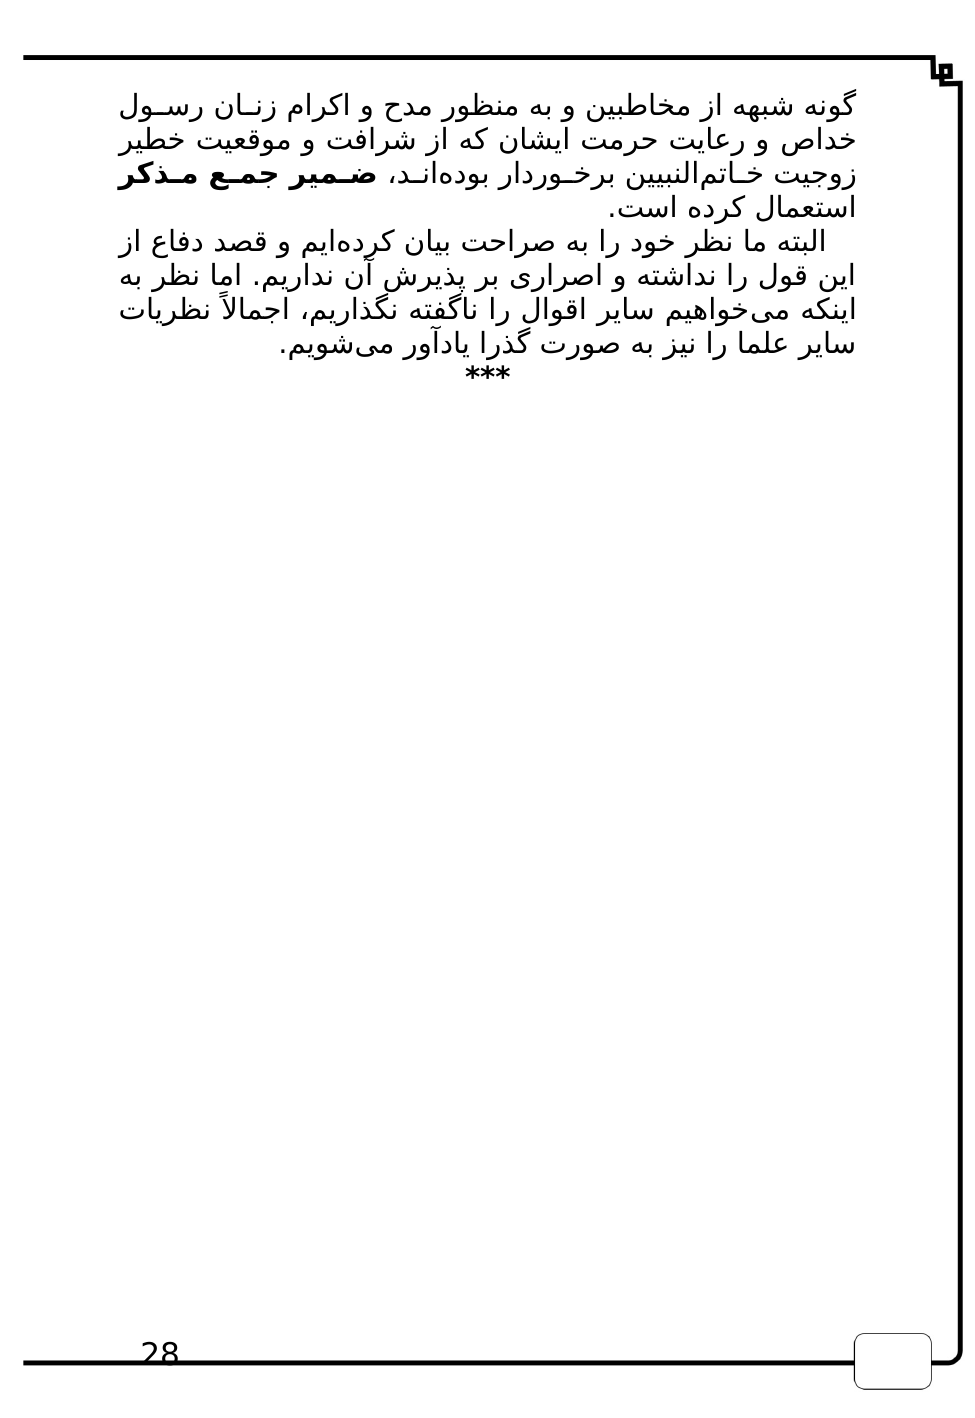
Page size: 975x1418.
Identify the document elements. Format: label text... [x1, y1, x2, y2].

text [118, 89, 857, 224]
text البته ما نظر خود را به صراحت بیان کرده‌ایم و قصد دفاع از این قول را نداشته و اصراری بر پذیرش آن نداریم. اما نظر به اینکه می‌خواهیم سایر اقوال را ناگفته نگذاریم، اجمالاً نظریات سایر علما را نیز به صورت گذرا یادآور می‌شویم. [118, 224, 857, 360]
text *** [118, 360, 857, 394]
picture [23, 0, 975, 1418]
